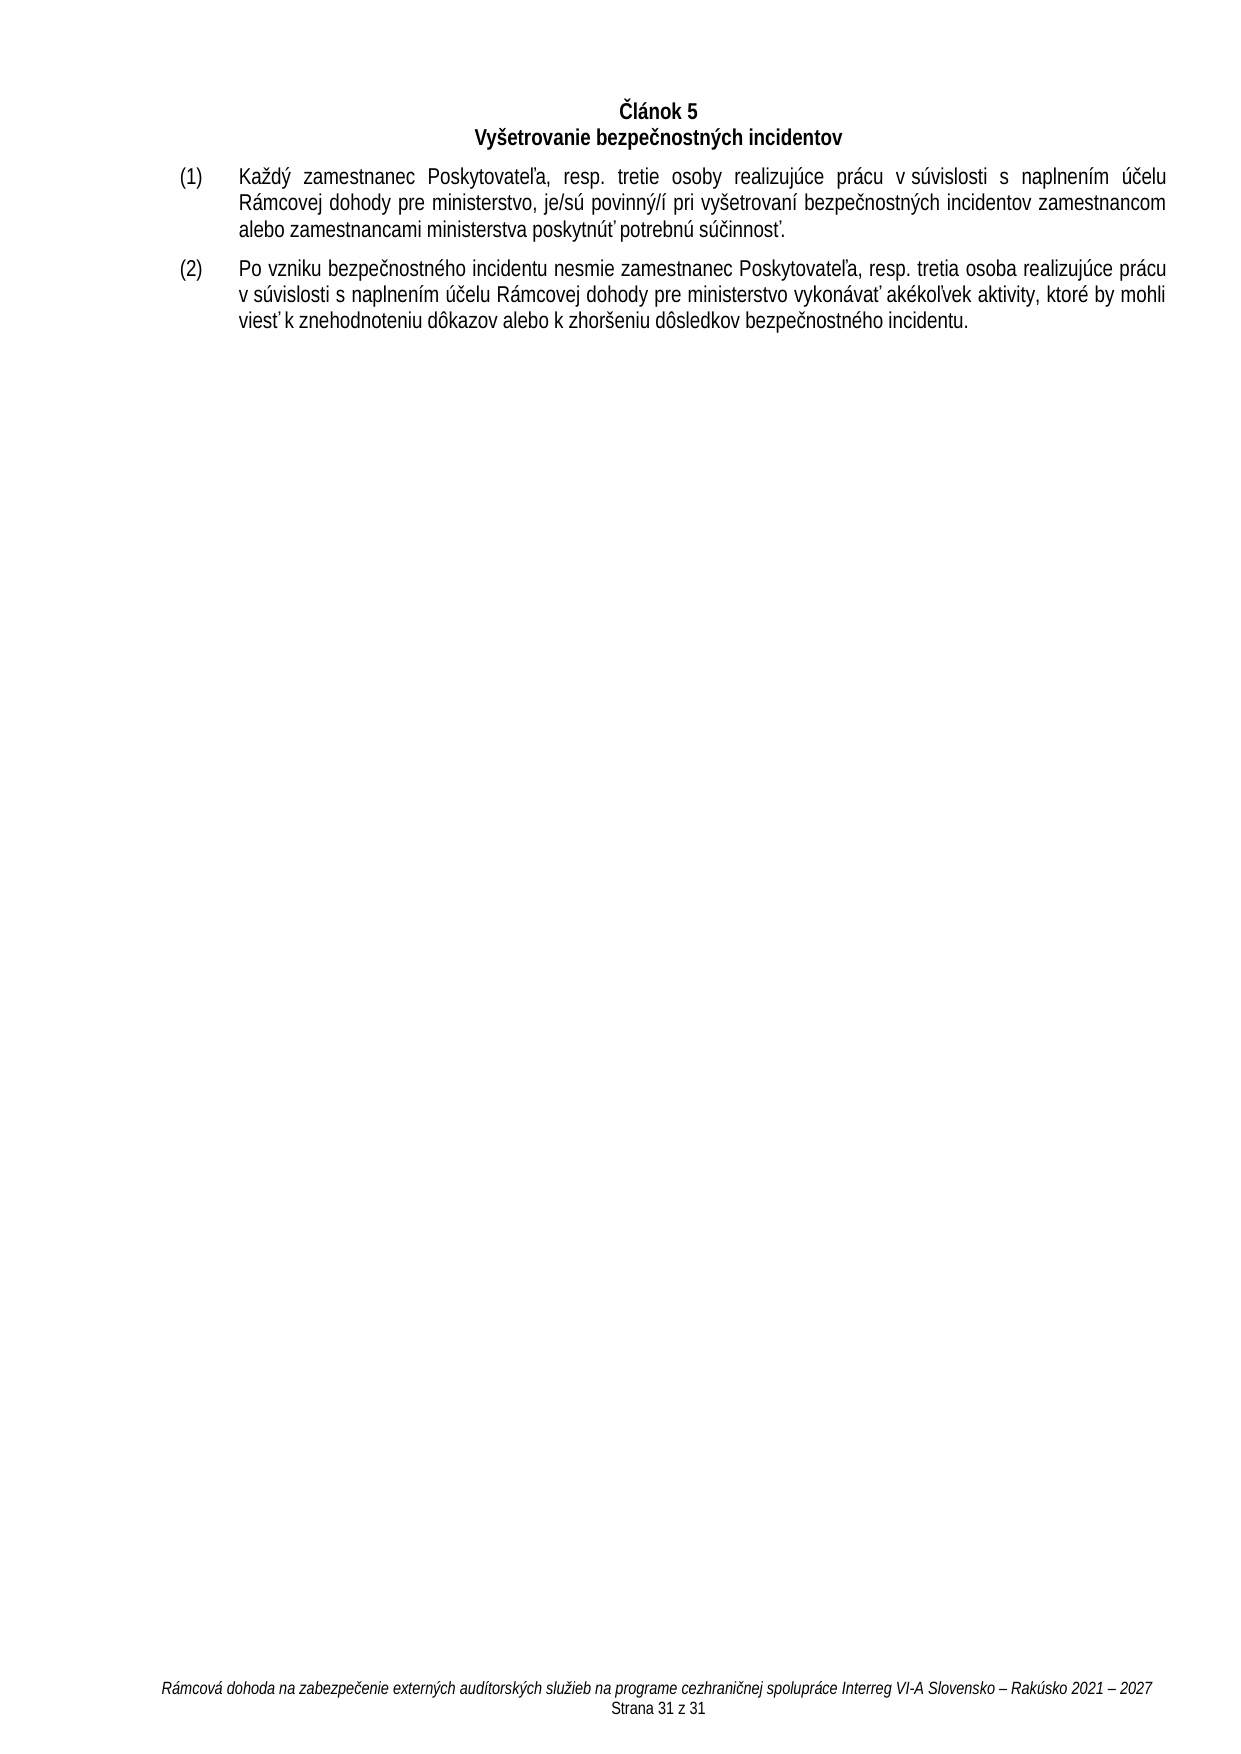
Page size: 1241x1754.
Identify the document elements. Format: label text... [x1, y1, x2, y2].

subtitle Článok 5 [150, 98, 1167, 124]
subtitle Vyšetrovanie bezpečnostných incidentov [150, 124, 1167, 151]
list Každý zamestnanec Poskytovateľa, resp. tretie osoby realizujúce prácu v súvislosti s naplnením účelu Rámcovej dohody pre ministerstvo, je/sú povinný/í pri vyšetrovaní bezpečnostných incidentov zamestnancom alebo zamestnancami ministerstva poskytnúť potrebnú súčinnosť. [179, 163, 1167, 242]
list Po vzniku bezpečnostného incidentu nesmie zamestnanec Poskytovateľa, resp. tretia osoba realizujúce prácu v súvislosti s naplnením účelu Rámcovej dohody pre ministerstvo vykonávať akékoľvek aktivity, ktoré by mohli viesť k znehodnoteniu dôkazov alebo k zhoršeniu dôsledkov bezpečnostného incidentu. [179, 254, 1167, 334]
